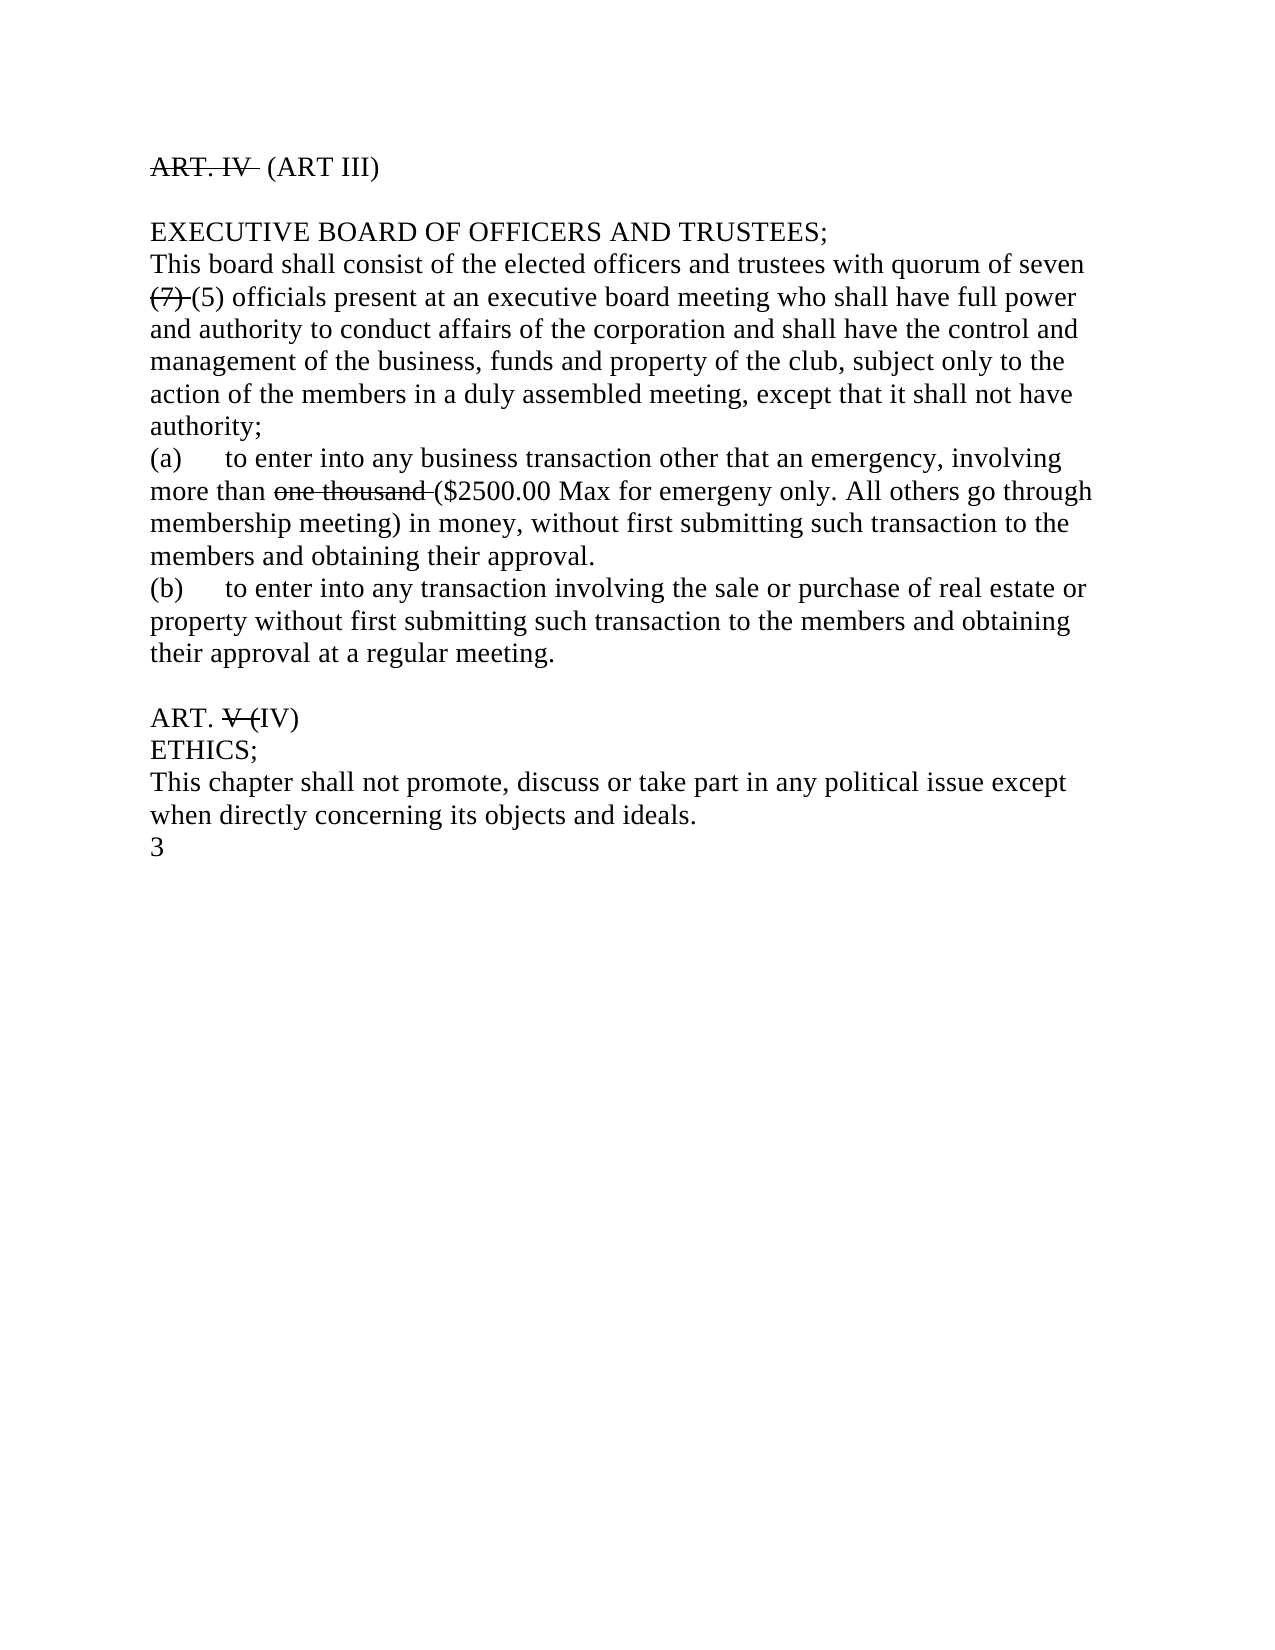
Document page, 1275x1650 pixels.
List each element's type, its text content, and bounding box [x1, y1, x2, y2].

text This chapter shall not promote, discuss or take part in any political issue except when directly concerning its objects and ideals. [150, 766, 1125, 830]
text This board shall consist of the elected officers and trustees with quorum of seven (7) (5) officials present at an executive board meeting who shall have full power and authority to conduct affairs of the corporation and shall have the control and management of the business, funds and property of the club, subject only to the action of the members in a duly assembled meeting, except that it shall not have authority; [150, 247, 1125, 442]
text (b) to enter into any transaction involving the sale or purchase of real estate or property without first submitting such transaction to the members and obtaining their approval at a regular meeting. [150, 571, 1125, 668]
text ART. IV (ART III) [150, 150, 1125, 182]
text ART. V (IV) [150, 701, 1125, 733]
text 3 [150, 830, 1125, 863]
text (a) to enter into any business transaction other that an emergency, involving more than one thousand ($2500.00 Max for emergeny only. All others go through membership meeting) in money, without first submitting such transaction to the members and obtaining their approval. [150, 442, 1125, 571]
text ETHICS; [150, 733, 1125, 766]
text EXECUTIVE BOARD OF OFFICERS AND TRUSTEES; [150, 215, 1125, 247]
